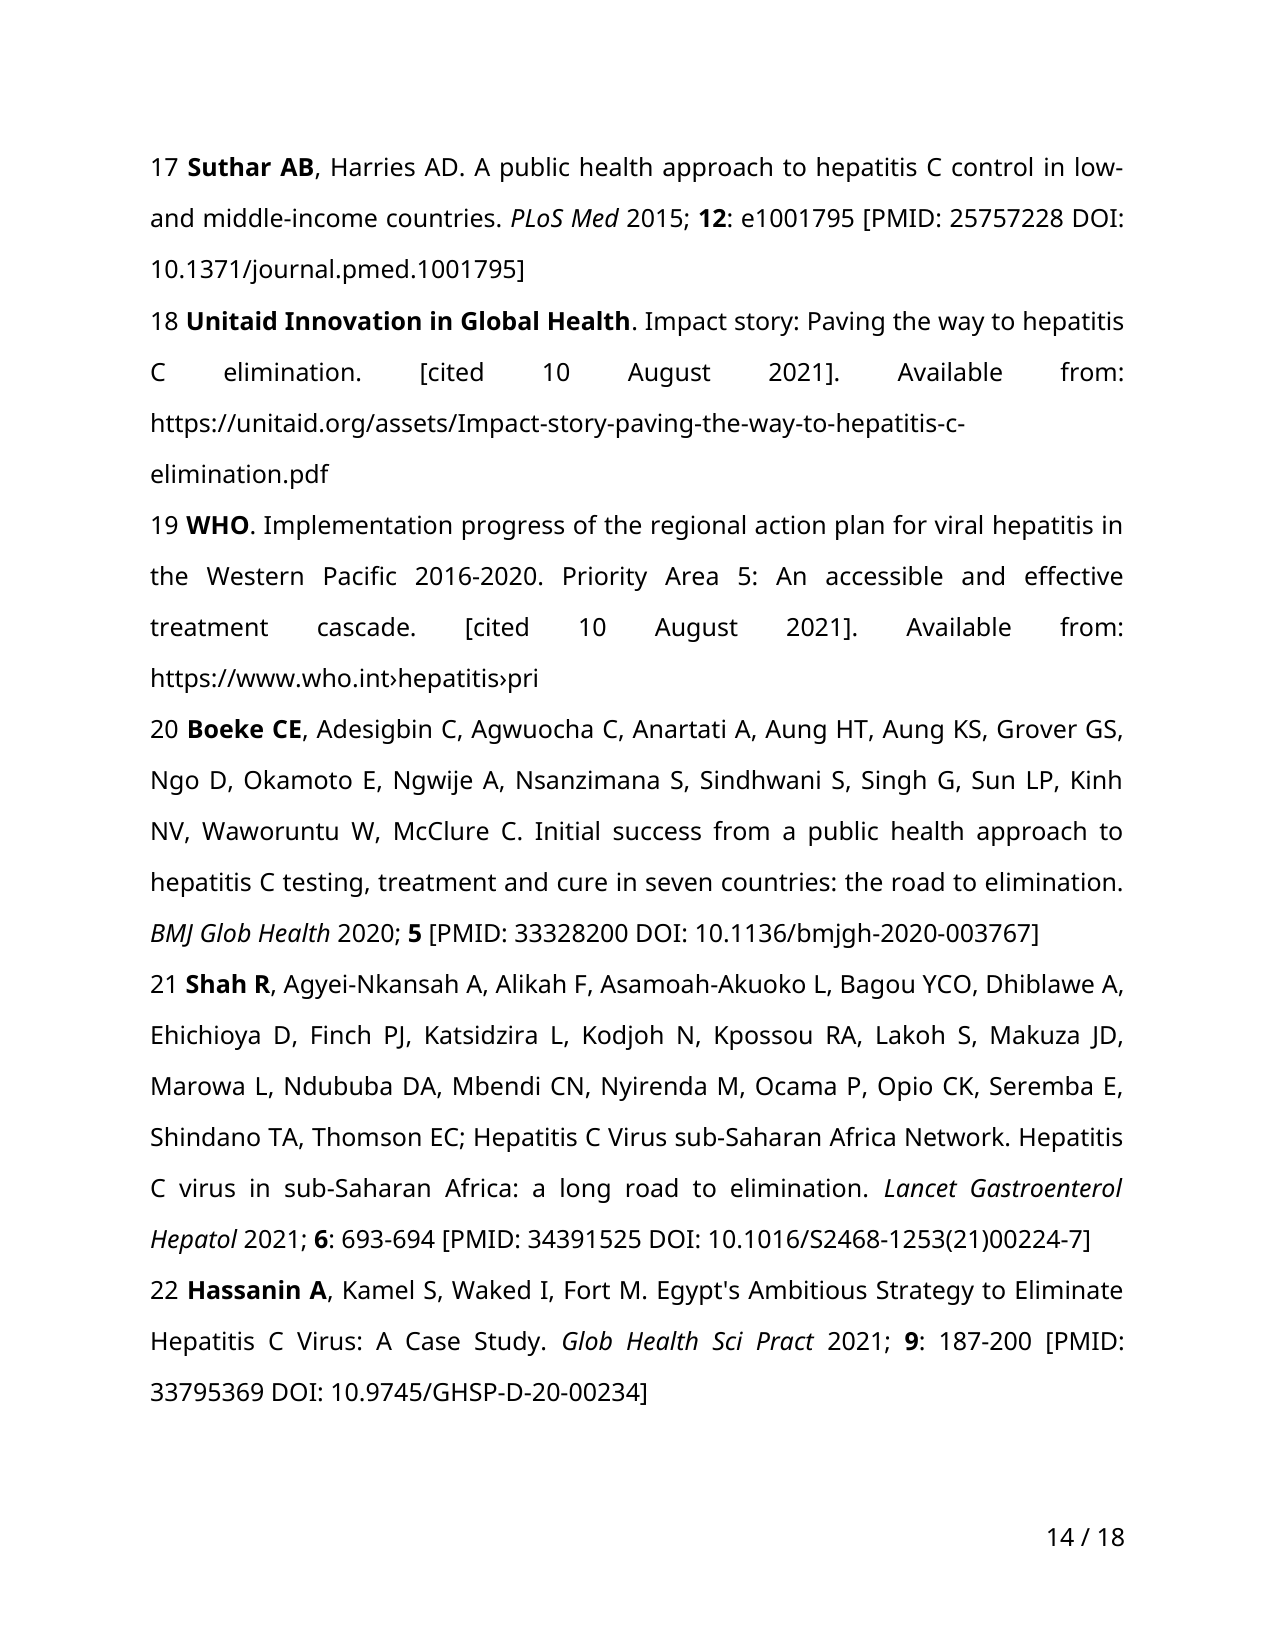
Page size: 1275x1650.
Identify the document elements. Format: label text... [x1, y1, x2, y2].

text 18 Unitaid Innovation in Global Health. Impact story: Paving the way to hepatitis C elimination. [cited 10 August 2021]. Available from: https://unitaid.org/assets/Impact-story-paving-the-way-to-hepatitis-c-elimination.pdf [150, 303, 1125, 490]
text 17 Suthar AB, Harries AD. A public health approach to hepatitis C control in low- and middle-income countries. PLoS Med 2015; 12: e1001795 [PMID: 25757228 DOI: 10.1371/journal.pmed.1001795] [150, 150, 1125, 286]
text 20 Boeke CE, Adesigbin C, Agwuocha C, Anartati A, Aung HT, Aung KS, Grover GS, Ngo D, Okamoto E, Ngwije A, Nsanzimana S, Sindhwani S, Singh G, Sun LP, Kinh NV, Waworuntu W, McClure C. Initial success from a public health approach to hepatitis C testing, treatment and cure in seven countries: the road to elimination. BMJ Glob Health 2020; 5 [PMID: 33328200 DOI: 10.1136/bmjgh-2020-003767] [150, 711, 1125, 950]
text 19 WHO. Implementation progress of the regional action plan for viral hepatitis in the Western Pacific 2016-2020. Priority Area 5: An accessible and effective treatment cascade. [cited 10 August 2021]. Available from: https://www.who.int›hepatitis›pri [150, 507, 1125, 694]
text 21 Shah R, Agyei-Nkansah A, Alikah F, Asamoah-Akuoko L, Bagou YCO, Dhiblawe A, Ehichioya D, Finch PJ, Katsidzira L, Kodjoh N, Kpossou RA, Lakoh S, Makuza JD, Marowa L, Ndububa DA, Mbendi CN, Nyirenda M, Ocama P, Opio CK, Seremba E, Shindano TA, Thomson EC; Hepatitis C Virus sub-Saharan Africa Network. Hepatitis C virus in sub-Saharan Africa: a long road to elimination. Lancet Gastroenterol Hepatol 2021; 6: 693-694 [PMID: 34391525 DOI: 10.1016/S2468-1253(21)00224-7] [150, 967, 1125, 1256]
text 22 Hassanin A, Kamel S, Waked I, Fort M. Egypt's Ambitious Strategy to Eliminate Hepatitis C Virus: A Case Study. Glob Health Sci Pract 2021; 9: 187-200 [PMID: 33795369 DOI: 10.9745/GHSP-D-20-00234] [150, 1273, 1125, 1409]
